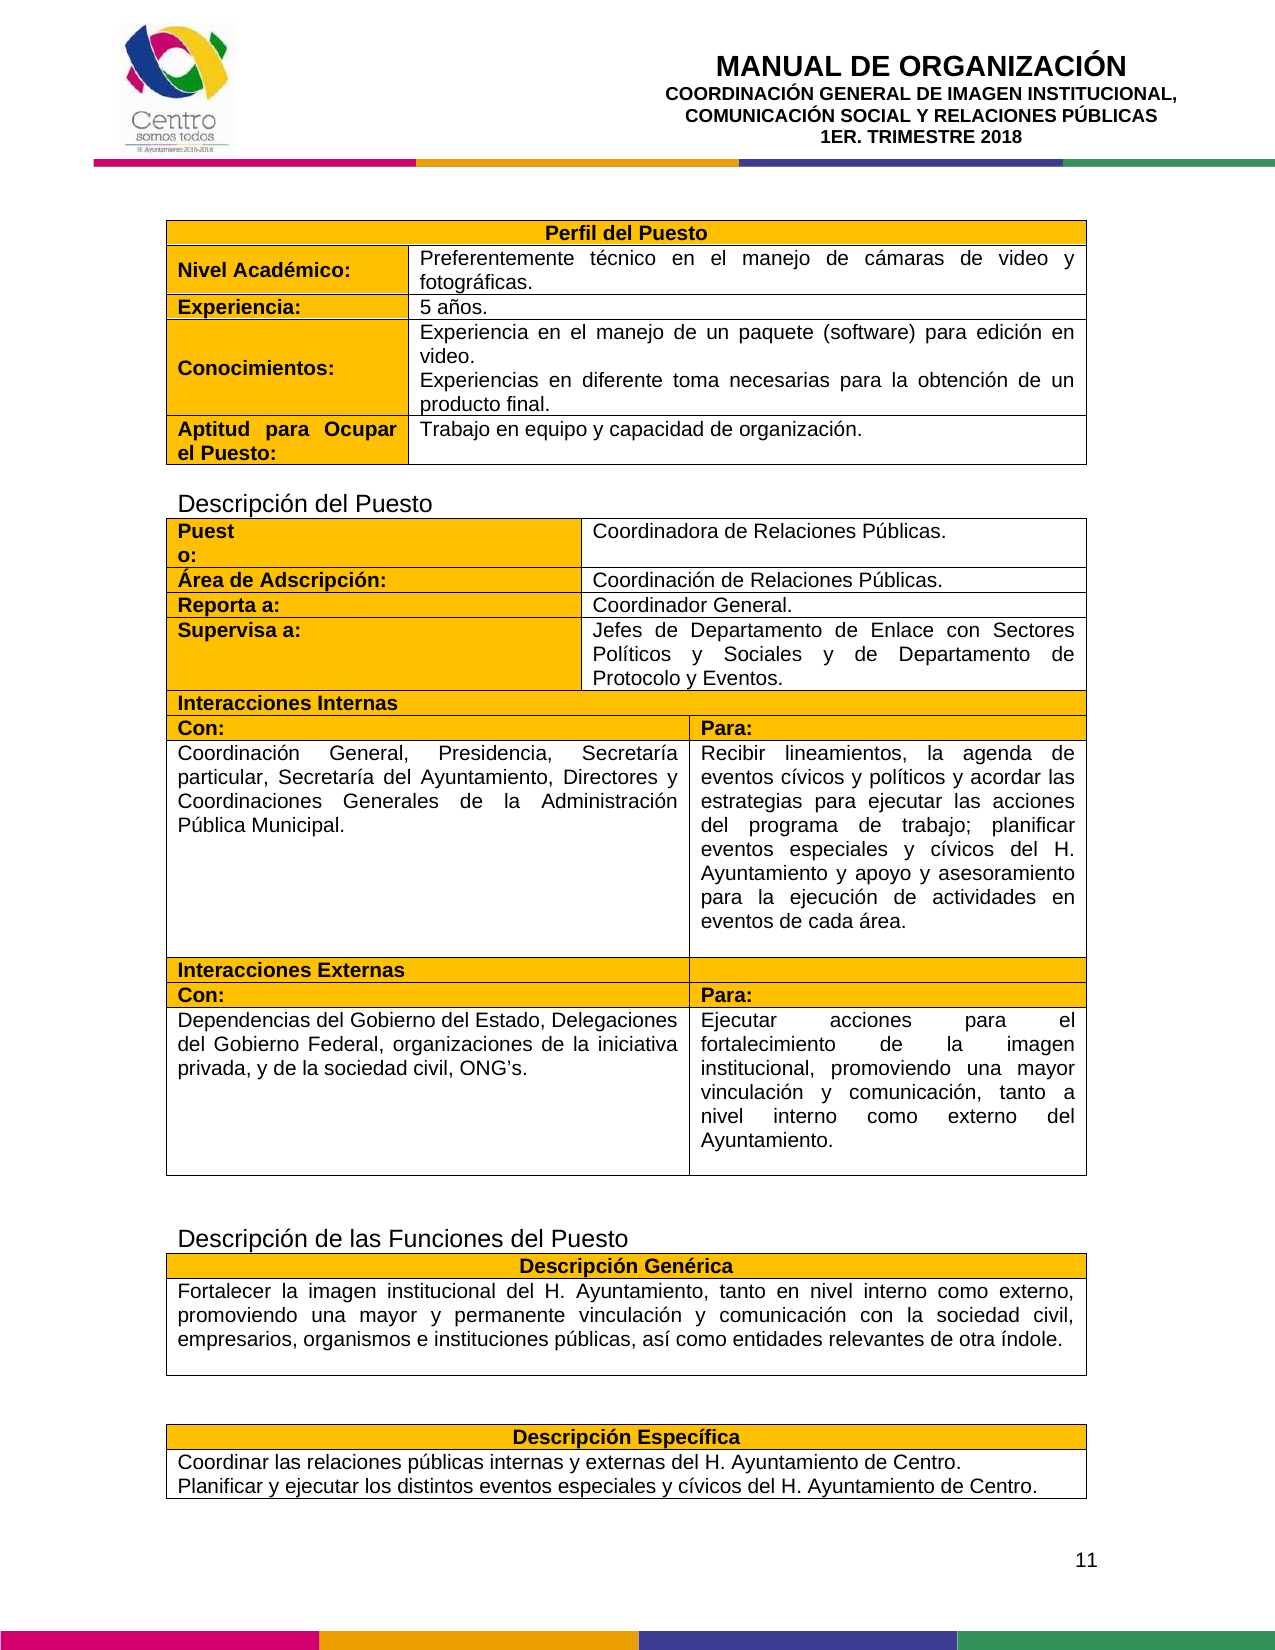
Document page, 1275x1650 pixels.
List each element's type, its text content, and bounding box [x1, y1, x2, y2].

table_cell Ejecutar acciones para el fortalecimiento de la imagen institucional, promoviendo una mayor vinculación y comunicación, tanto a nivel interno como externo del Ayuntamiento. [690, 1008, 1086, 1175]
table_cell Experiencia: [167, 295, 408, 318]
table_cell Dependencias del Gobierno del Estado, Delegaciones del Gobierno Federal, organizaciones de la iniciativa privada, y de la sociedad civil, ONG’s. [167, 1008, 689, 1175]
table_cell Interacciones Internas [167, 691, 1086, 715]
table_header Perfil del Puesto [167, 221, 1086, 244]
table_cell Jefes de Departamento de Enlace con Sectores Políticos y Sociales y de Departamento de Protocolo y Eventos. [582, 618, 1086, 690]
table_cell Aptitud para Ocupar el Puesto: [167, 416, 408, 464]
table_cell Recibir lineamientos, la agenda de eventos cívicos y políticos y acordar las estrategias para ejecutar las acciones del programa de trabajo; planificar eventos especiales y cívicos del H. Ayuntamiento y apoyo y asesoramiento para la ejecución de actividades en eventos de cada área. [690, 741, 1086, 957]
table_header Descripción Genérica [167, 1254, 1086, 1278]
table_cell Con: [167, 716, 689, 740]
table_header Descripción Específica [167, 1425, 1086, 1449]
table_cell Conocimientos: [167, 320, 408, 415]
table_cell Para: [690, 983, 1086, 1007]
table_cell Coordinación de Relaciones Públicas. [582, 568, 1086, 592]
table_cell Para: [690, 716, 1086, 740]
table_cell Con: [167, 983, 689, 1007]
table_header Coordinadora de Relaciones Públicas. [582, 519, 1086, 567]
table_cell Supervisa a: [167, 618, 581, 690]
picture [93, 23, 1275, 167]
table_cell Experiencia en el manejo de un paquete (software) para edición en video. Experiencias en diferente toma necesarias para la obtención de un producto final. [409, 320, 1086, 415]
text Descripción de las Funciones del Puesto [177, 1224, 1098, 1253]
table_cell Trabajo en equipo y capacidad de organización. [409, 416, 1086, 464]
table_cell Área de Adscripción: [167, 568, 581, 592]
table_cell Reporta a: [167, 593, 581, 617]
table_cell Fortalecer la imagen institucional del H. Ayuntamiento, tanto en nivel interno como externo, promoviendo una mayor y permanente vinculación y comunicación con la sociedad civil, empresarios, organismos e instituciones públicas, así como entidades relevantes de otra índole. [167, 1279, 1086, 1375]
text Descripción del Puesto [177, 489, 1098, 518]
table_cell Coordinación General, Presidencia, Secretaría particular, Secretaría del Ayuntamiento, Directores y Coordinaciones Generales de la Administración Pública Municipal. [167, 741, 689, 957]
table_cell [690, 958, 1086, 982]
table_cell Nivel Académico: [167, 246, 408, 293]
table_cell 5 años. [409, 295, 1086, 318]
table_cell Preferentemente técnico en el manejo de cámaras de video y fotográficas. [409, 246, 1086, 293]
table_header Puesto: [167, 519, 581, 567]
table_cell Interacciones Externas [167, 958, 689, 982]
table_cell Coordinador General. [582, 593, 1086, 617]
